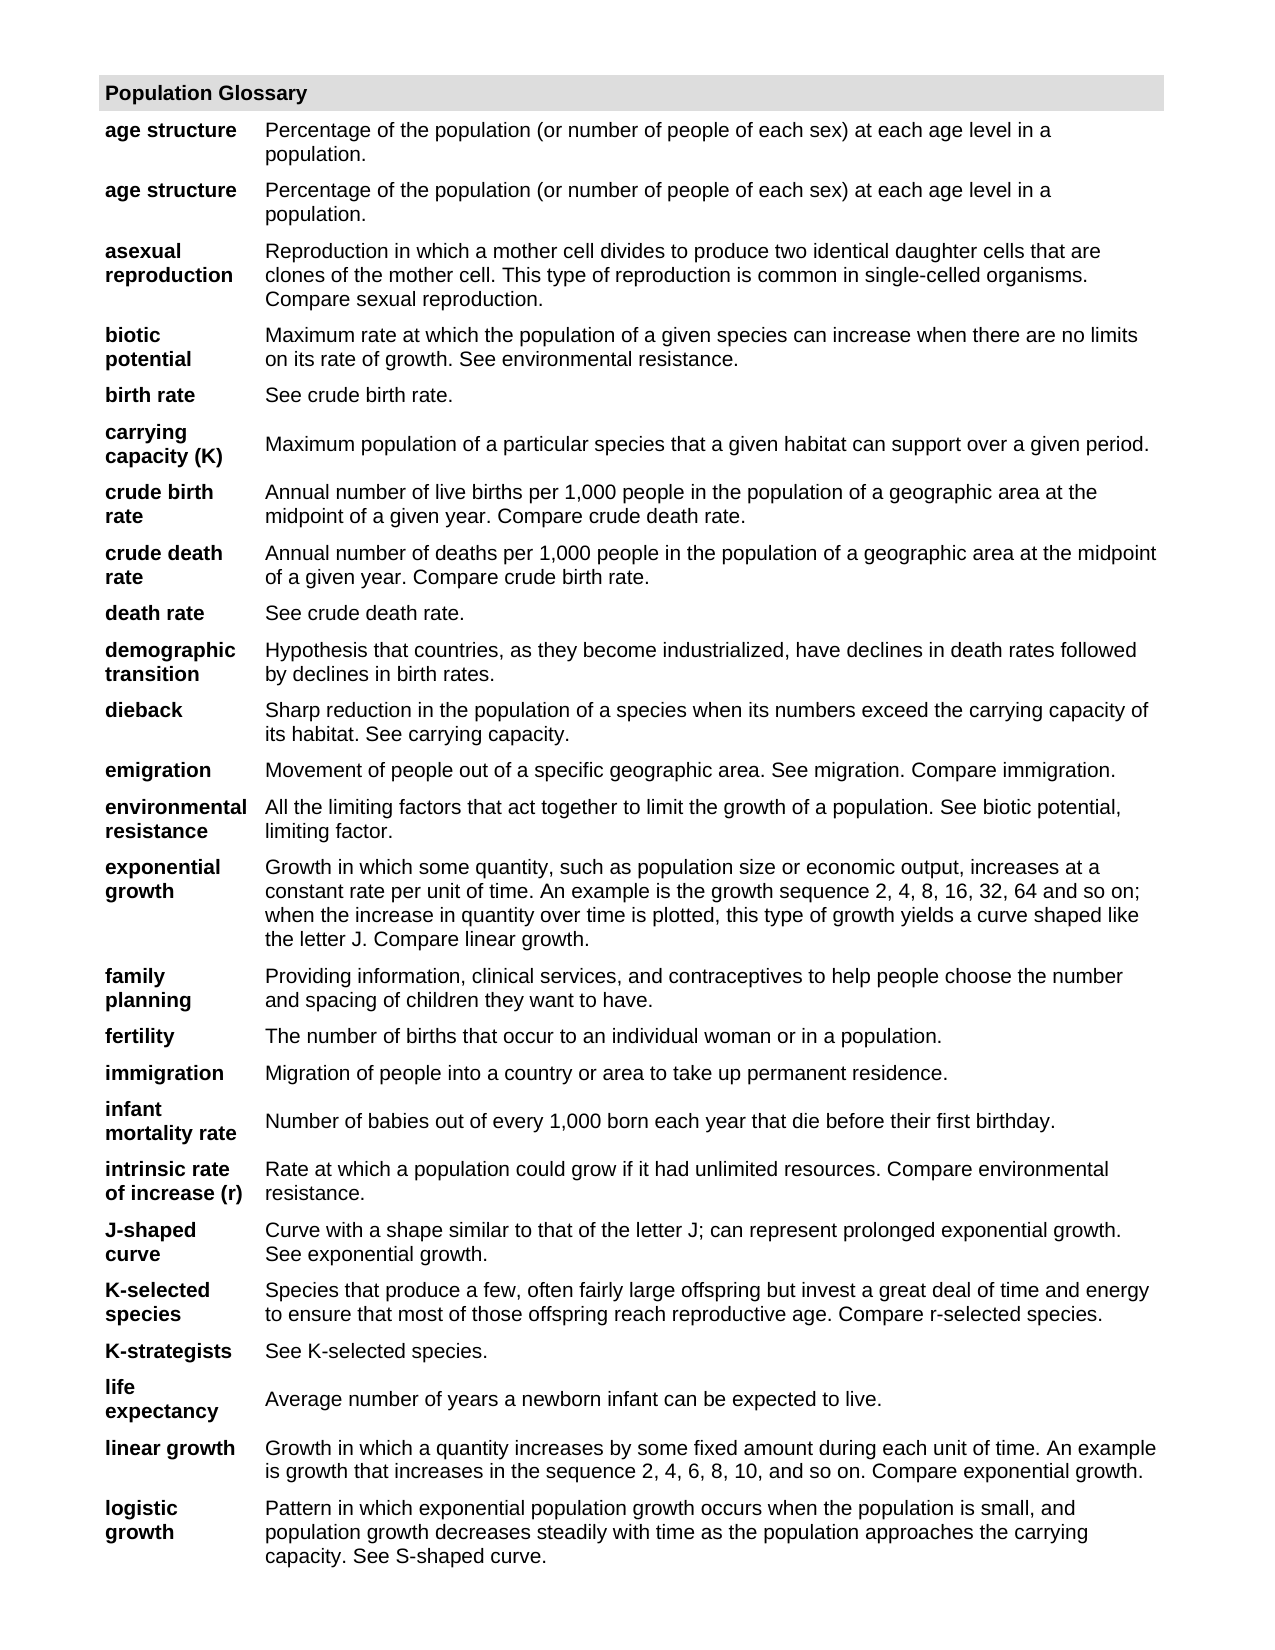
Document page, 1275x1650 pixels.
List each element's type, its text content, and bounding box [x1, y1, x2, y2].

table_cell All the limiting factors that act together to limit the growth of a population. See biotic potential, limiting factor. [259, 789, 1164, 849]
table_cell crude birth rate [99, 474, 258, 534]
table_cell Maximum rate at which the population of a given species can increase when there are no limits on its rate of growth. See environmental resistance. [259, 317, 1164, 377]
table_cell Movement of people out of a specific geographic area. See migration. Compare immigration. [259, 752, 1164, 788]
table_cell Percentage of the population (or number of people of each sex) at each age level in a population. [259, 172, 1164, 232]
table_cell Sharp reduction in the population of a species when its numbers exceed the carrying capacity of its habitat. See carrying capacity. [259, 692, 1164, 752]
table_cell Migration of people into a country or area to take up permanent residence. [259, 1054, 1164, 1091]
table_cell age structure [99, 172, 258, 232]
table_cell Providing information, clinical services, and contraceptives to help people choose the number and spacing of children they want to have. [259, 957, 1164, 1018]
table_cell Rate at which a population could grow if it had unlimited resources. Compare environmental resistance. [259, 1151, 1164, 1211]
table_cell Number of babies out of every 1,000 born each year that die before their first birthday. [259, 1091, 1164, 1151]
table_cell Species that produce a few, often fairly large offspring but invest a great deal of time and energy to ensure that most of those offspring reach reproductive age. Compare r-selected species. [259, 1272, 1164, 1332]
table_cell environmental resistance [99, 789, 258, 849]
table_cell Maximum population of a particular species that a given habitat can support over a given period. [259, 414, 1164, 474]
table_cell Reproduction in which a mother cell divides to produce two identical daughter cells that are clones of the mother cell. This type of reproduction is common in single-celled organisms. Compare sexual reproduction. [259, 232, 1164, 317]
table_cell Percentage of the population (or number of people of each sex) at each age level in a population. [259, 111, 1164, 172]
table_cell asexual reproduction [99, 232, 258, 317]
table_cell linear growth [99, 1429, 258, 1489]
table_cell family planning [99, 957, 258, 1018]
table_cell crude death rate [99, 534, 258, 595]
table_cell carrying capacity (K) [99, 414, 258, 474]
table_cell intrinsic rate of increase (r) [99, 1151, 258, 1211]
table_cell K-selected species [99, 1272, 258, 1332]
table_cell life expectancy [99, 1369, 258, 1429]
table_cell Growth in which a quantity increases by some fixed amount during each unit of time. An example is growth that increases in the sequence 2, 4, 6, 8, 10, and so on. Compare exponential growth. [259, 1429, 1164, 1489]
table_cell Average number of years a newborn infant can be expected to live. [259, 1369, 1164, 1429]
table_cell Annual number of deaths per 1,000 people in the population of a geographic area at the midpoint of a given year. Compare crude birth rate. [259, 534, 1164, 595]
table_cell immigration [99, 1054, 258, 1091]
table_cell age structure [99, 111, 258, 172]
table_cell K-strategists [99, 1332, 258, 1369]
table_cell Pattern in which exponential population growth occurs when the population is small, and population growth decreases steadily with time as the population approaches the carrying capacity. See S-shaped curve. [259, 1490, 1164, 1574]
table_cell emigration [99, 752, 258, 788]
table_cell Growth in which some quantity, such as population size or economic output, increases at a constant rate per unit of time. An example is the growth sequence 2, 4, 8, 16, 32, 64 and so on; when the increase in quantity over time is plotted, this type of growth yields a curve shaped like the letter J. Compare linear growth. [259, 849, 1164, 957]
table_cell J-shaped curve [99, 1211, 258, 1272]
table_cell logistic growth [99, 1490, 258, 1574]
table_cell See crude death rate. [259, 595, 1164, 631]
table_header Population Glossary [99, 75, 1164, 111]
table_cell See K-selected species. [259, 1332, 1164, 1369]
table_cell The number of births that occur to an individual woman or in a population. [259, 1018, 1164, 1054]
table_cell birth rate [99, 377, 258, 413]
table_cell Annual number of live births per 1,000 people in the population of a geographic area at the midpoint of a given year. Compare crude death rate. [259, 474, 1164, 534]
table_cell Hypothesis that countries, as they become industrialized, have declines in death rates followed by declines in birth rates. [259, 631, 1164, 692]
table_cell infant mortality rate [99, 1091, 258, 1151]
table_cell death rate [99, 595, 258, 631]
table_cell See crude birth rate. [259, 377, 1164, 413]
table_cell exponential growth [99, 849, 258, 957]
table_cell dieback [99, 692, 258, 752]
table_cell demographic transition [99, 631, 258, 692]
table_cell fertility [99, 1018, 258, 1054]
table_cell biotic potential [99, 317, 258, 377]
table_cell Curve with a shape similar to that of the letter J; can represent prolonged exponential growth. See exponential growth. [259, 1211, 1164, 1272]
